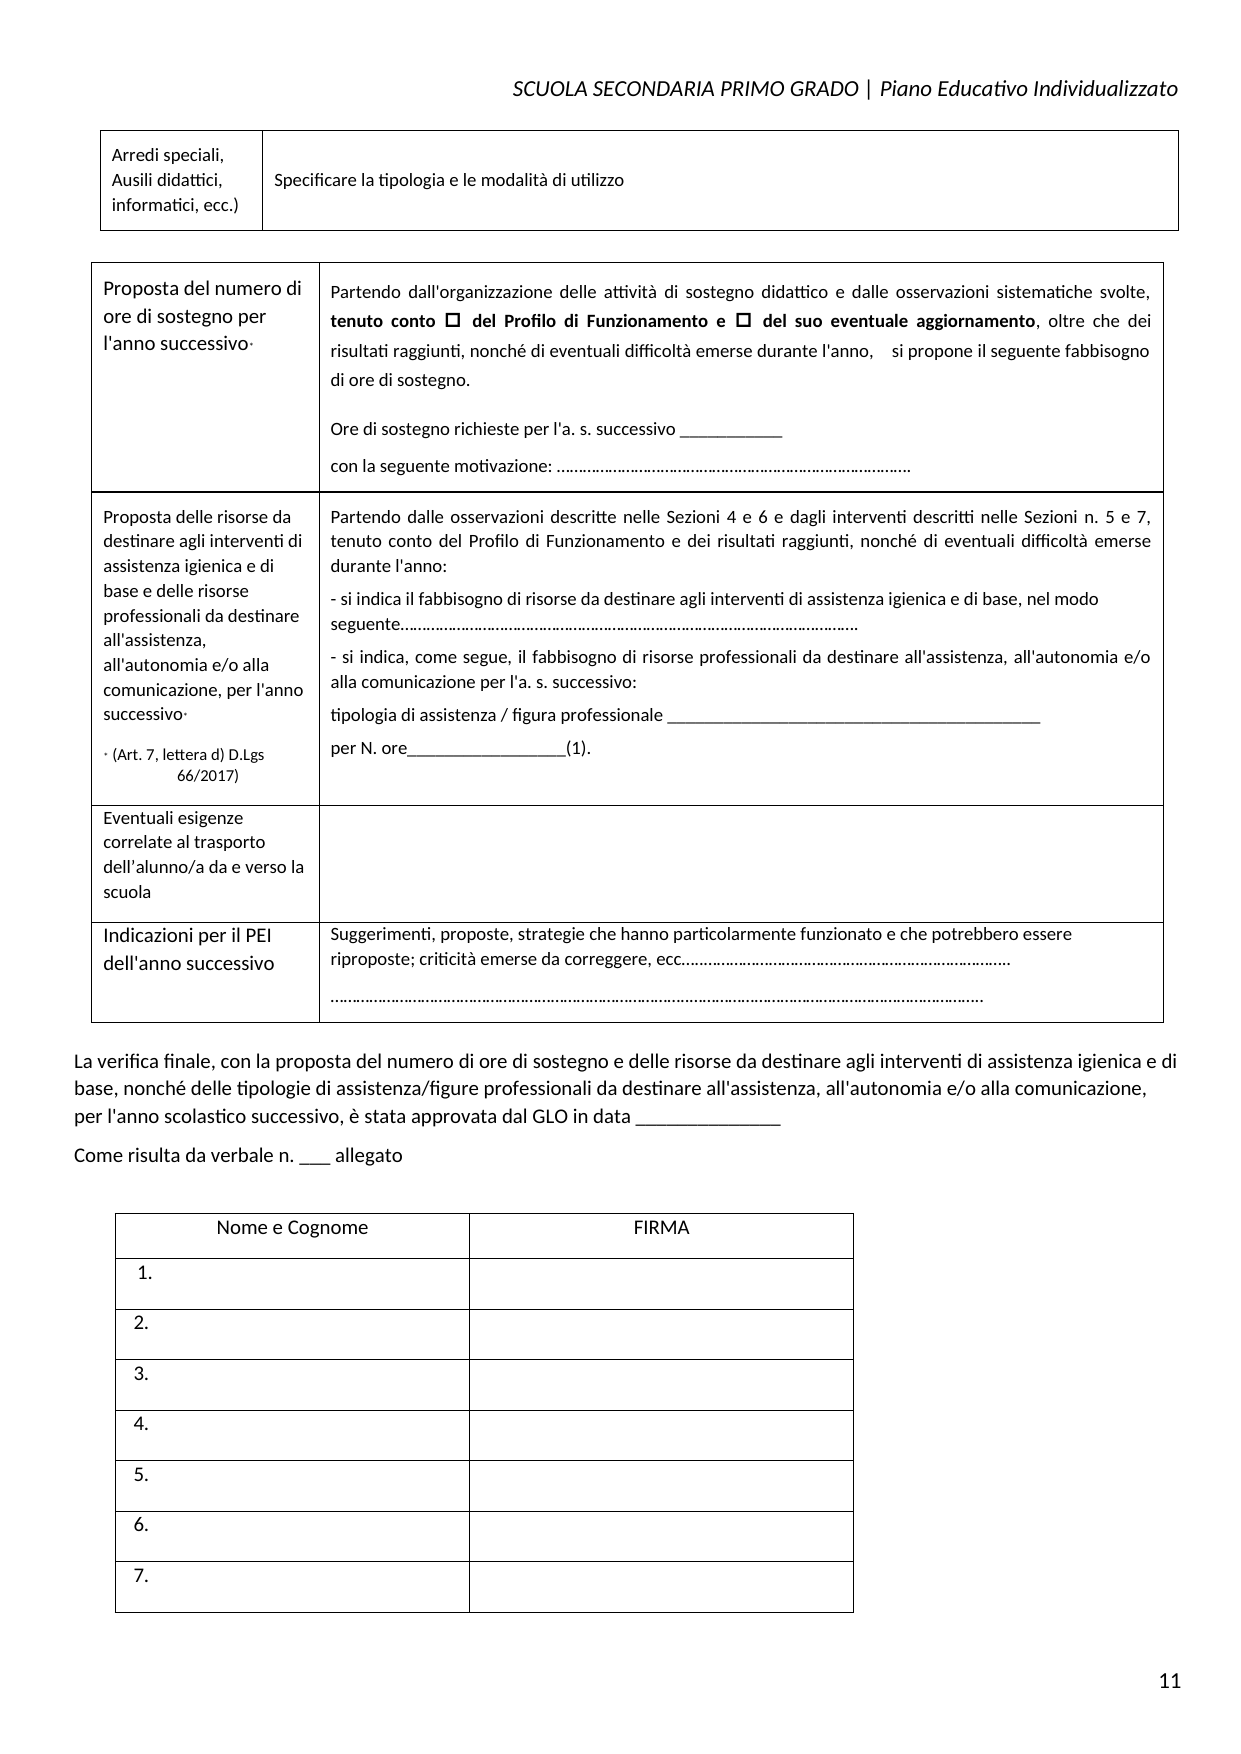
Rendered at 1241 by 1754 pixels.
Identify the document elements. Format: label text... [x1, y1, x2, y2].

table_cell [470, 1360, 853, 1409]
table_cell Proposta delle risorse da destinare agli interventi di assistenza igienica e di base e delle risorse professionali da destinare all'assistenza, all'autonomia e/o alla comunicazione, per l'anno successivo* * (Art. 7, lettera d) D.Lgs 66/2017) [92, 493, 319, 805]
table_header Arredi speciali, Ausili didattici, informatici, ecc.) [101, 131, 262, 230]
table_header FIRMA [470, 1214, 853, 1258]
table_cell Indicazioni per il PEI dell'anno successivo [92, 923, 319, 1022]
table_cell [470, 1461, 853, 1511]
table_header Partendo dall'organizzazione delle attività di sostegno didattico e dalle osservazioni sistematiche svolte, tenuto conto □ del Profilo di Funzionamento e □ del suo eventuale aggiornamento, oltre che dei risultati raggiunti, nonché di eventuali difficoltà emerse durante l'anno, si propone il seguente fabbisogno di ore di sostegno. Ore di sostegno richieste per l'a. s. successivo ___________ con la seguente motivazione: ………………………………………………………………………. [320, 263, 1163, 491]
table_header Specificare la tipologia e le modalità di utilizzo [263, 131, 1178, 230]
table_cell [470, 1310, 853, 1359]
table_cell [116, 1461, 469, 1511]
table_cell [320, 806, 1163, 922]
table_header Proposta del numero di ore di sostegno per l'anno successivo* [92, 263, 319, 491]
text La verifica finale, con la proposta del numero di ore di sostegno e delle risorse da destinare agli interventi di assistenza igienica e di base, nonché delle tipologie di assistenza/figure professionali da destinare all'assistenza, all'autonomia e/o alla comunicazione, per l'anno scolastico successivo, è stata approvata dal GLO in data ______________ [74, 1048, 1181, 1128]
table_cell Suggerimenti, proposte, strategie che hanno particolarmente funzionato e che potrebbero essere riproposte; criticità emerse da correggere, ecc…..…………………………………………………………….. ………………………………………………………………………..………………………………………………………….. [320, 923, 1163, 1022]
table_cell [116, 1360, 469, 1409]
text Come risulta da verbale n. ___ allegato [74, 1143, 1181, 1168]
table_cell [116, 1562, 469, 1612]
table_cell [470, 1411, 853, 1460]
table_cell [470, 1259, 853, 1308]
table_header Nome e Cognome [116, 1214, 469, 1258]
table_cell [116, 1310, 469, 1359]
table_cell [116, 1512, 469, 1561]
table_cell [470, 1562, 853, 1612]
table_cell [116, 1259, 469, 1308]
table_cell Eventuali esigenze correlate al trasporto dell’alunno/a da e verso la scuola [92, 806, 319, 922]
table_cell [116, 1411, 469, 1460]
table_cell Partendo dalle osservazioni descritte nelle Sezioni 4 e 6 e dagli interventi descritti nelle Sezioni n. 5 e 7, tenuto conto del Profilo di Funzionamento e dei risultati raggiunti, nonché di eventuali difficoltà emerse durante l'anno: - si indica il fabbisogno di risorse da destinare agli interventi di assistenza igienica e di base, nel modo seguente……………………………………………………………………………………………. - si indica, come segue, il fabbisogno di risorse professionali da destinare all'assistenza, all'autonomia e/o alla comunicazione per l'a. s. successivo: tipologia di assistenza / figura professionale ________________________________________ per N. ore_________________(1). [320, 493, 1163, 805]
table_cell [470, 1512, 853, 1561]
